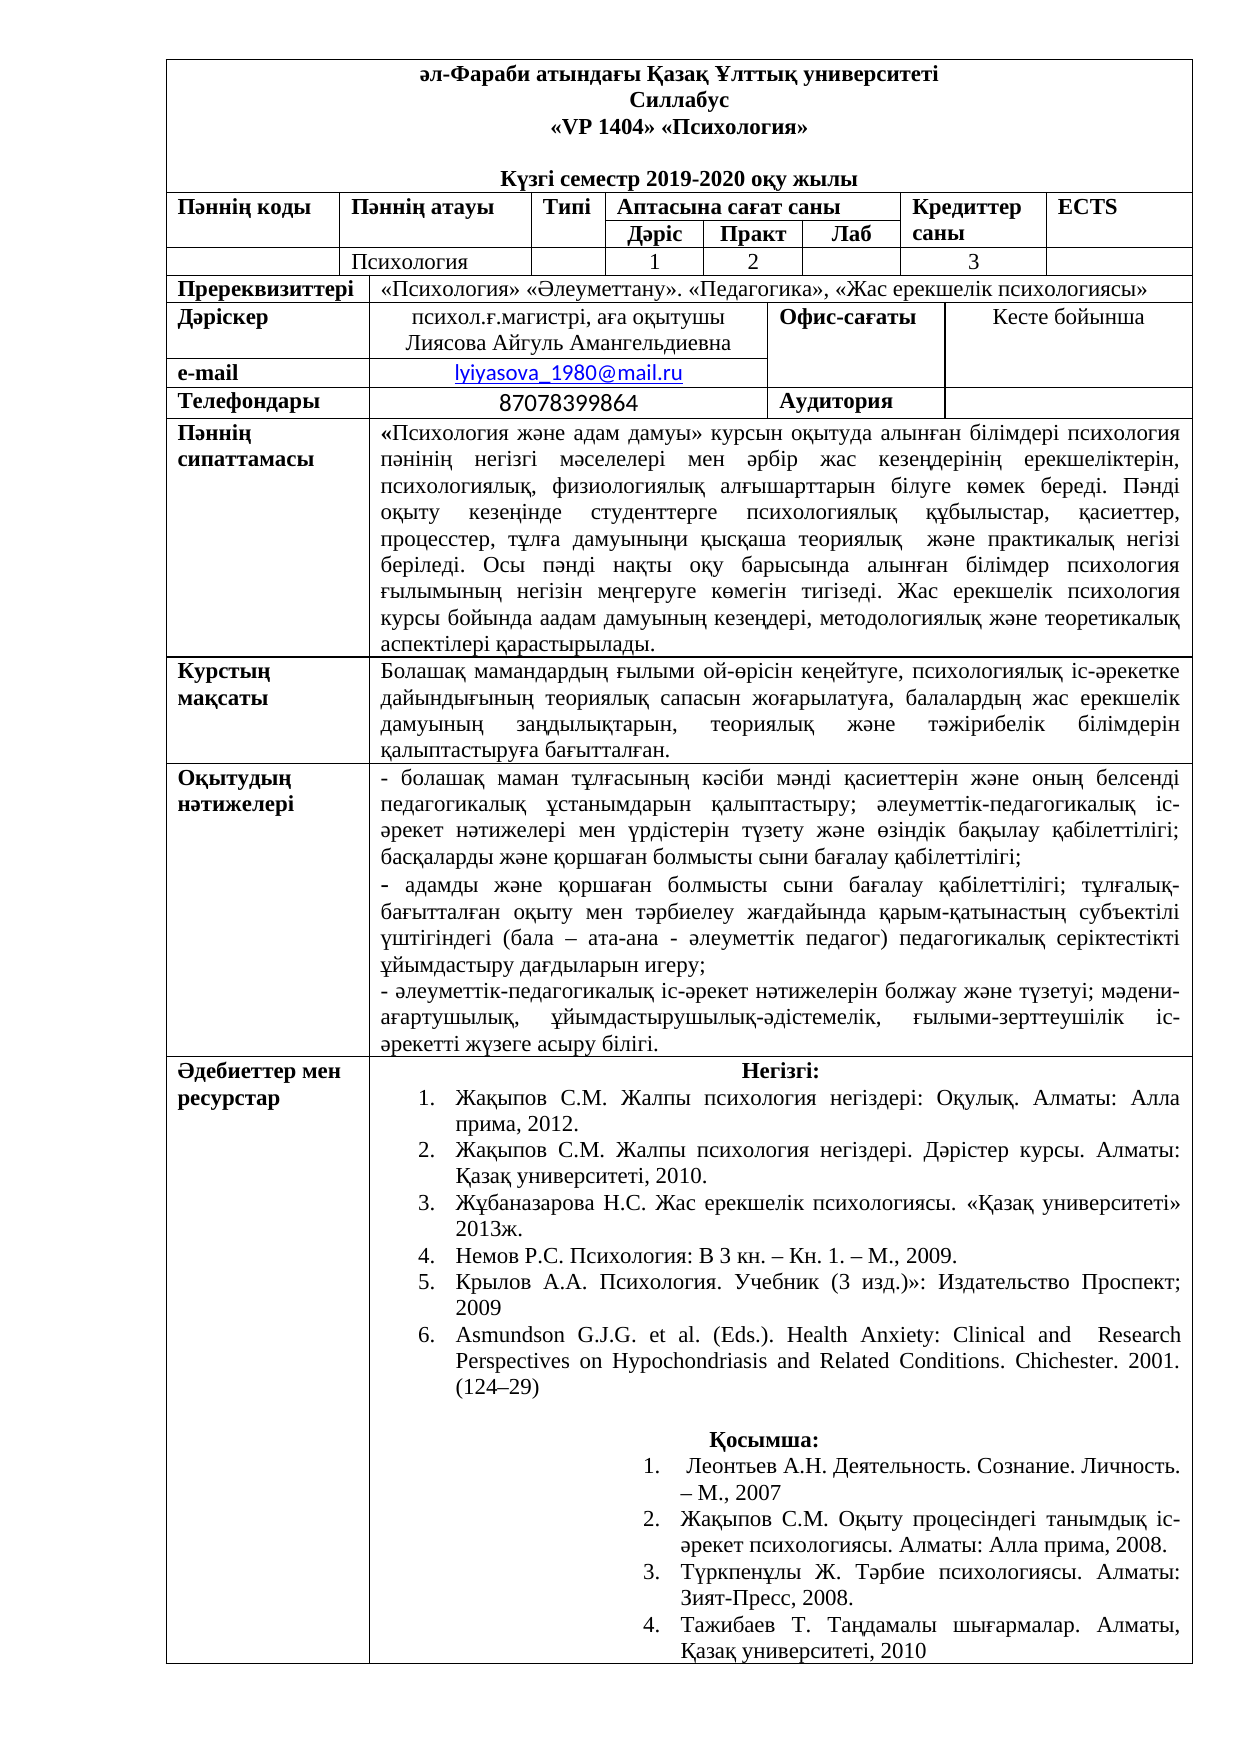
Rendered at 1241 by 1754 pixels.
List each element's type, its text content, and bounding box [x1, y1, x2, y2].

table_cell - болашақ маман тұлғасының кәсіби мәнді қасиеттерін және оның белсенді педагогикалық ұстанымдарын қалыптастыру; әлеуметтік-педагогикалық іс-әрекет нәтижелері мен үрдістерін түзету және өзіндік бақылау қабілеттілігі; басқаларды және қоршаған болмысты сыни бағалау қабілеттілігі; - адамды және қоршаған болмысты сыни бағалау қабілеттілігі; тұлғалық-бағытталған оқыту мен тәрбиелеу жағдайында қарым-қатынастың субъектілі үштігіндегі (бала – ата-ана - әлеуметтік педагог) педагогикалық серіктестікті ұйымдастыру дағдыларын игеру; - әлеуметтік-педагогикалық іс-әрекет нәтижелерін болжау және түзетуі; мәдени-ағартушылық, ұйымдастырушылық-әдістемелік, ғылыми-зерттеушілік іс-әрекетті жүзеге асыру білігі. [370, 764, 1192, 1056]
table_cell «Психология» «Әлеуметтану». «Педагогика», «Жас ерекшелік психологиясы» [370, 276, 1192, 302]
table_cell Пәннің сипаттамасы [167, 419, 369, 656]
table_cell Пререквизиттері [167, 276, 369, 302]
table_cell [946, 388, 1192, 418]
table_cell Оқытудың нәтижелері [167, 764, 369, 1056]
table_cell Дәріскер [167, 303, 369, 357]
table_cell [167, 1057, 369, 1663]
table_cell Типі [532, 193, 605, 247]
table_cell lyiyasova_1980@mail.ru [370, 359, 767, 387]
table_cell Психология [340, 248, 531, 274]
table_cell [803, 248, 900, 274]
table_cell Кредиттер саны [901, 193, 1046, 247]
table_cell «Психология және адам дамуы» курсын оқытуда алынған білімдері психология пәнінің негізгі мәселелері мен әрбір жас кезеңдерінің ерекшеліктерін, психологиялық, физиологиялық алғышарттарын білуге көмек береді. Пәнді оқыту кезеңінде студенттерге психологиялық құбылыстар, қасиеттер, процесстер, тұлға дамуыныңи қысқаша теориялық және практикалық негізі беріледі. Осы пәндi нақты оқу барысында алынған бiлiмдер психология ғылымының негiзiн меңгеруге көмегiн тигiзедi. Жас ерекшелік психология курсы бойында аадам дамуының кезеңдері, методологиялық және теоретикалық аспектілері қарастырылады. [370, 419, 1192, 656]
table_cell 2 [704, 248, 802, 274]
table_cell Кесте бойынша [946, 303, 1192, 387]
table_cell Болашақ мамандардың ғылыми ой-өрісін кеңейтуге, психологиялық іс-әрекетке дайындығының теориялық сапасын жоғарылатуға, балалардың жас ерекшелік дамуының заңдылықтарын, теориялық және тәжірибелік білімдерін қалыптастыруға бағытталған. [370, 658, 1192, 763]
table_cell [1047, 248, 1192, 274]
table_cell Офис-сағаты [768, 303, 944, 387]
table_cell Практ [704, 221, 802, 247]
table_cell 1 [606, 248, 703, 274]
table_cell Курстың мақсаты [167, 658, 369, 763]
table_cell 87078399864 [370, 388, 767, 418]
table_cell Пәннің атауы [340, 193, 531, 247]
table_cell 3 [901, 248, 1046, 274]
table_cell Пәннің коды [167, 193, 339, 247]
table_cell [532, 248, 605, 274]
table_cell ECTS [1047, 193, 1192, 247]
table_cell психол.ғ.магистрі, аға оқытушы Лиясова Айгуль Амангельдиевна [370, 303, 767, 357]
table_header әл-Фараби атындағы Қазақ Ұлттық университеті Силлабус «VP 1404» «Психология» Күзгі семестр 2019-2020 оқу жылы [167, 60, 1192, 192]
table_cell Лаб [803, 221, 900, 247]
table_cell Аптасына сағат саны [606, 193, 900, 219]
table_cell Аудитория [768, 388, 944, 418]
table_cell Телефондары [167, 388, 369, 418]
table_cell [167, 248, 339, 274]
table_cell e-mail [167, 359, 369, 387]
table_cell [370, 1057, 1192, 1663]
table_cell Дәріс [606, 221, 703, 247]
